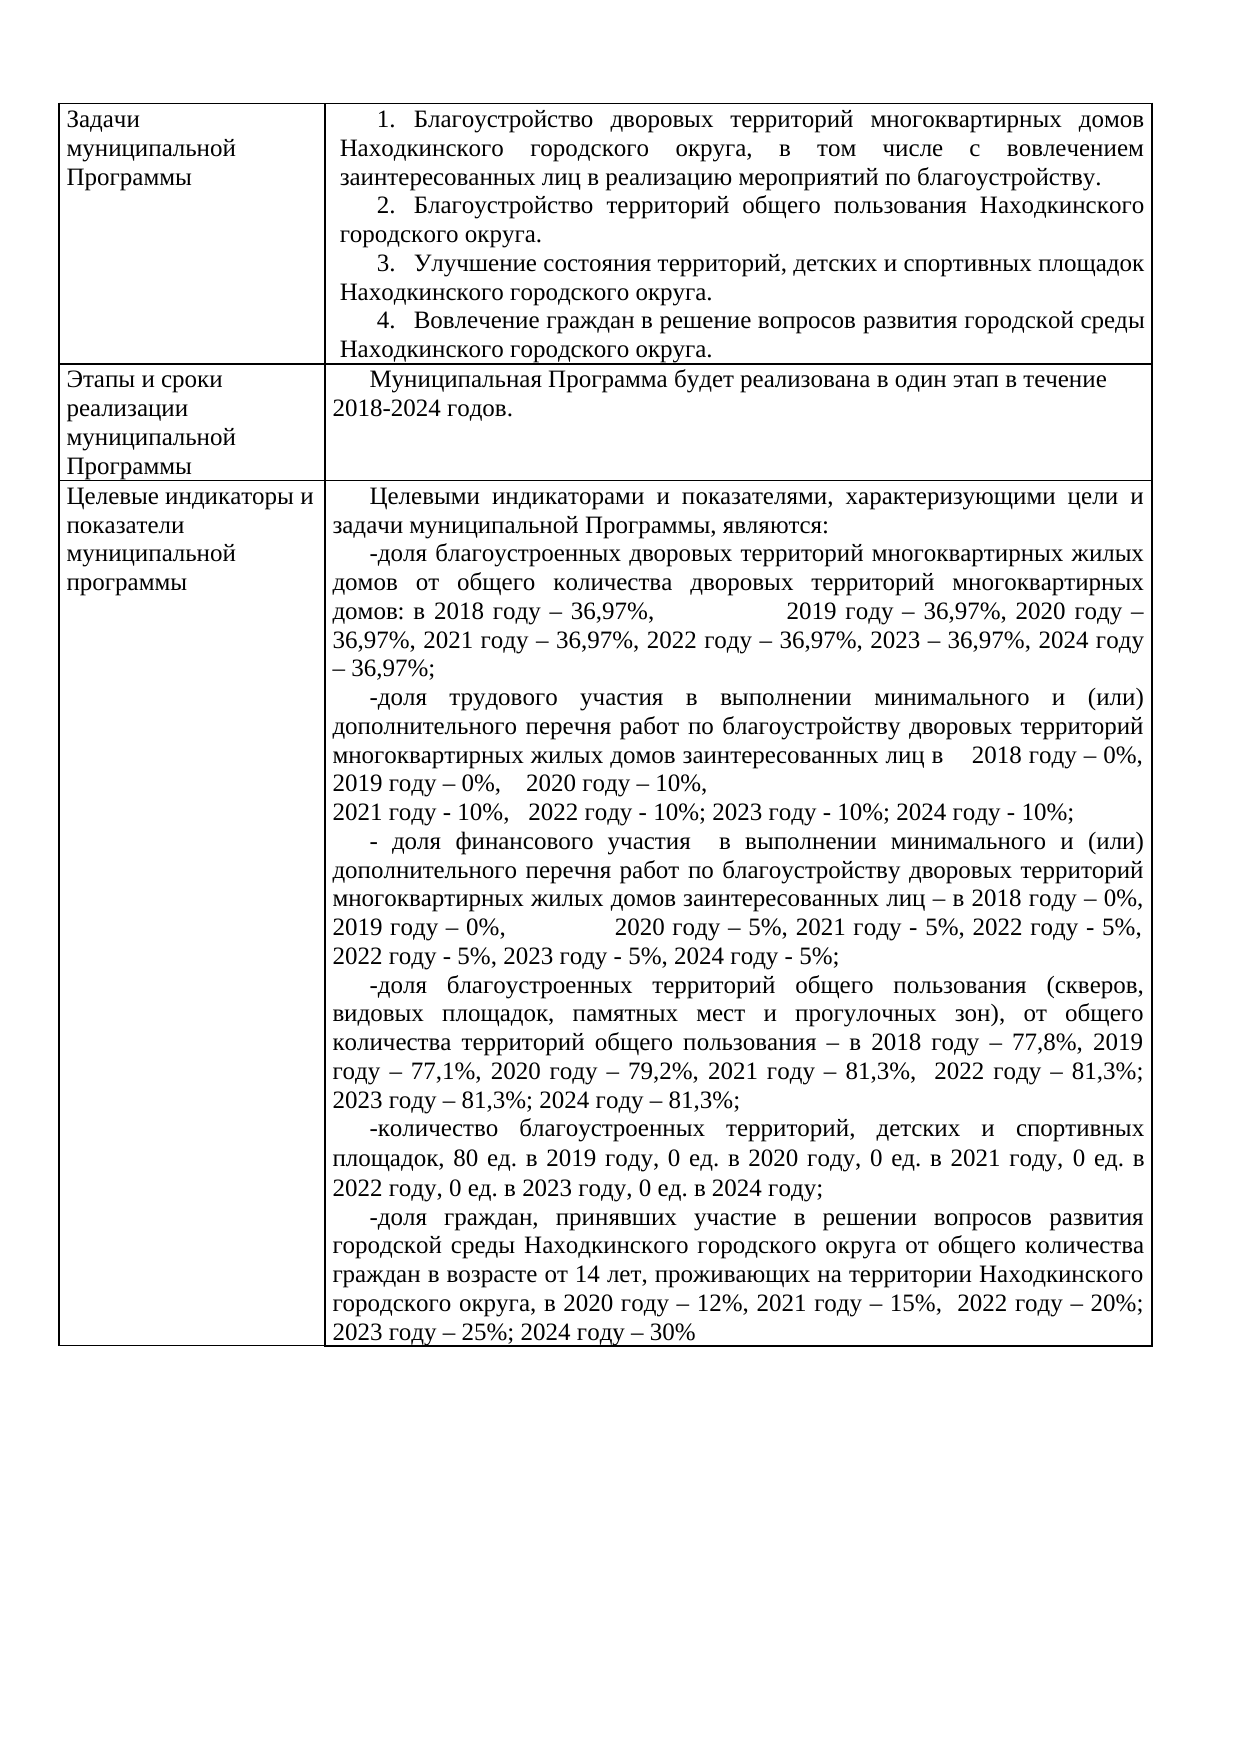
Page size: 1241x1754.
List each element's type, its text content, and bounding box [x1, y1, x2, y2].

table_cell Благоустройство дворовых территорий многоквартирных домов Находкинского городского округа, в том числе с вовлечением заинтересованных лиц в реализацию мероприятий по благоустройству. Благоустройство территорий общего пользования Находкинского городского округа. Улучшение состояния территорий, детских и спортивных площадок Находкинского городского округа. Вовлечение граждан в решение вопросов развития городской среды Находкинского городского округа. [326, 104, 1151, 363]
table_cell Этапы и сроки реализации муниципальной Программы [60, 365, 324, 479]
table_cell Задачи муниципальной Программы [60, 104, 324, 363]
table_cell Целевые индикаторы и показатели муниципальной программы [60, 481, 324, 1345]
table_cell Целевыми индикаторами и показателями, характеризующими цели и задачи муниципальной Программы, являются: -доля благоустроенных дворовых территорий многоквартирных жилых домов от общего количества дворовых территорий многоквартирных домов: в 2018 году – 36,97%, 2019 году – 36,97%, 2020 году – 36,97%, 2021 году – 36,97%, 2022 году – 36,97%, 2023 – 36,97%, 2024 году – 36,97%; -доля трудового участия в выполнении минимального и (или) дополнительного перечня работ по благоустройству дворовых территорий многоквартирных жилых домов заинтересованных лиц в 2018 году – 0%, 2019 году – 0%, 2020 году – 10%, 2021 году - 10%, 2022 году - 10%; 2023 году - 10%; 2024 году - 10%; - доля финансового участия в выполнении минимального и (или) дополнительного перечня работ по благоустройству дворовых территорий многоквартирных жилых домов заинтересованных лиц – в 2018 году – 0%, 2019 году – 0%, 2020 году – 5%, 2021 году - 5%, 2022 году - 5%, 2022 году - 5%, 2023 году - 5%, 2024 году - 5%; -доля благоустроенных территорий общего пользования (скверов, видовых площадок, памятных мест и прогулочных зон), от общего количества территорий общего пользования – в 2018 году – 77,8%, 2019 году – 77,1%, 2020 году – 79,2%, 2021 году – 81,3%, 2022 году – 81,3%; 2023 году – 81,3%; 2024 году – 81,3%; -количество благоустроенных территорий, детских и спортивных площадок, 80 ед. в 2019 году, 0 ед. в 2020 году, 0 ед. в 2021 году, 0 ед. в 2022 году, 0 ед. в 2023 году, 0 ед. в 2024 году; -доля граждан, принявших участие в решении вопросов развития городской среды Находкинского городского округа от общего количества граждан в возрасте от 14 лет, проживающих на территории Находкинского городского округа, в 2020 году – 12%, 2021 году – 15%, 2022 году – 20%; 2023 году – 25%; 2024 году – 30% [326, 481, 1151, 1345]
table_cell Муниципальная Программа будет реализована в один этап в течение 2018-2024 годов. [326, 365, 1151, 479]
